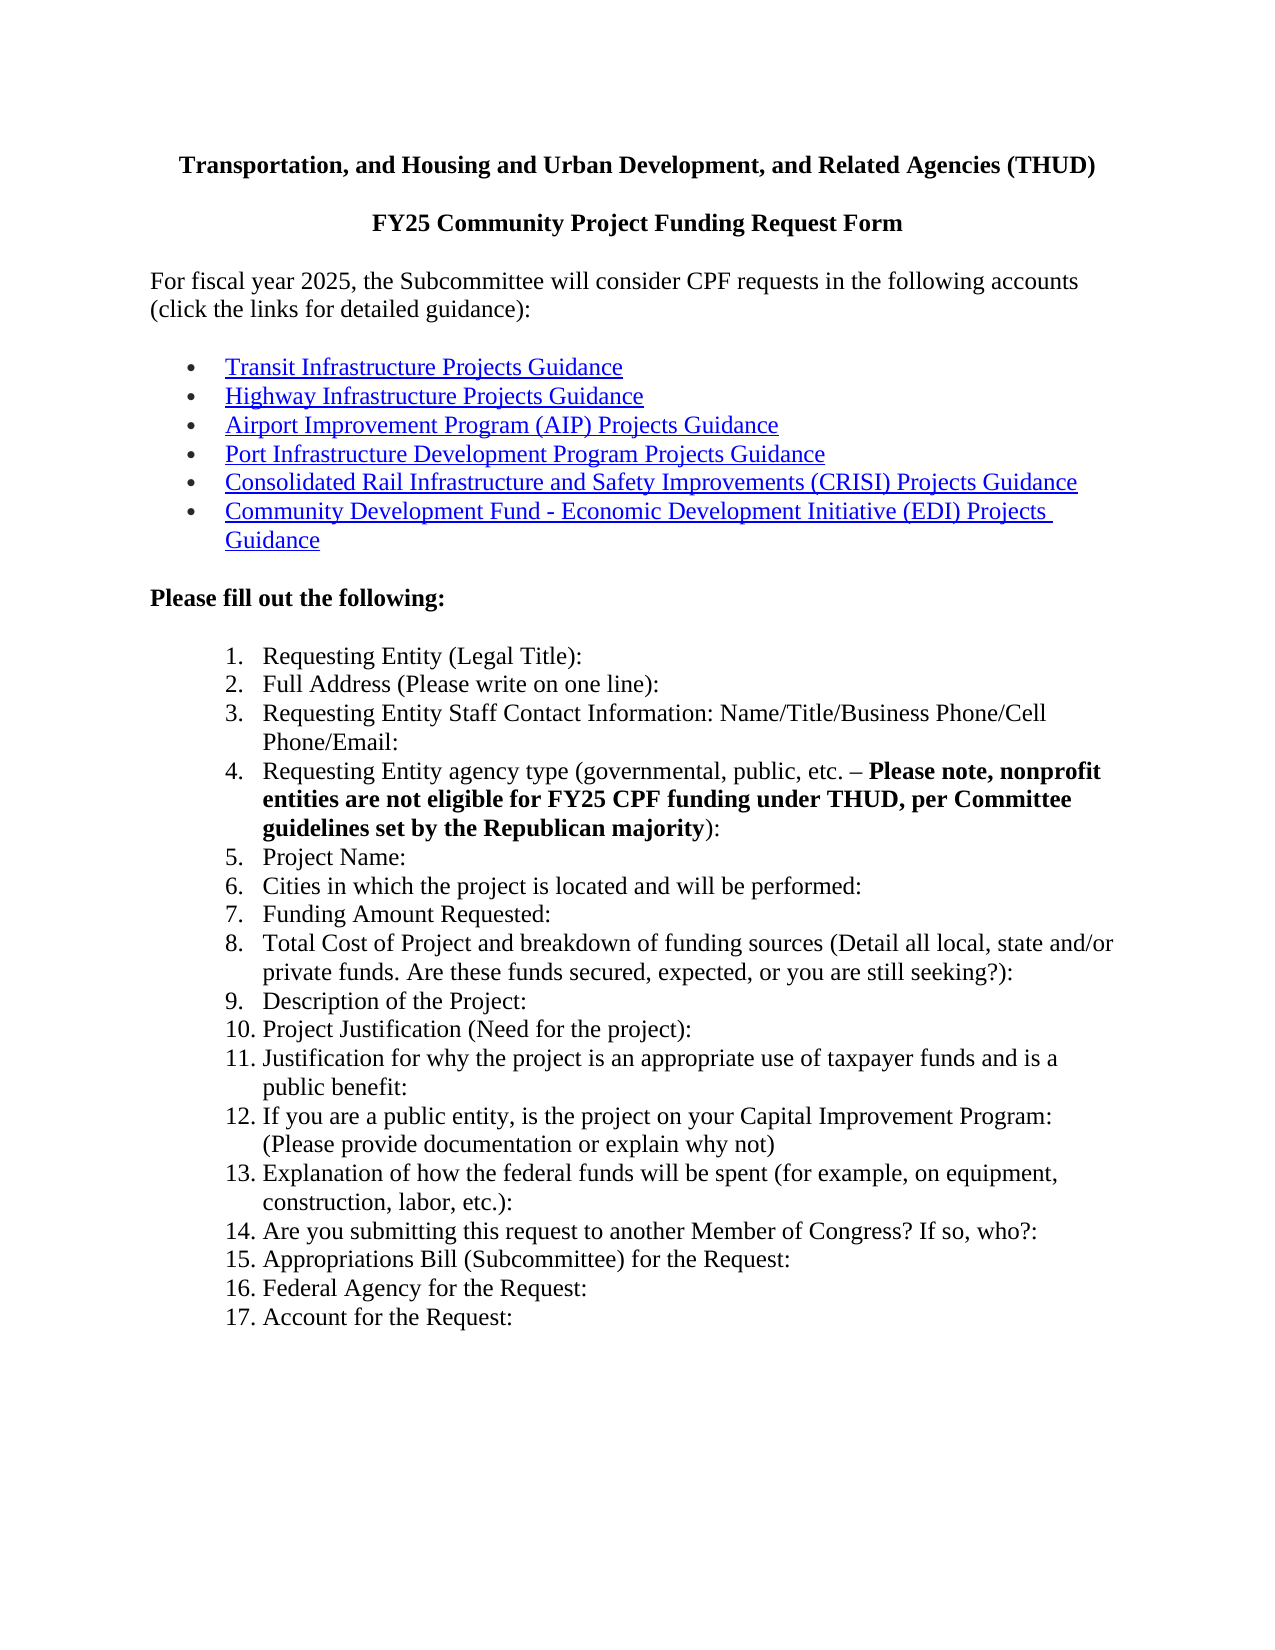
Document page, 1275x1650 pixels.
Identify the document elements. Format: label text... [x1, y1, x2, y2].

list Appropriations Bill (Subcommittee) for the Request: [225, 1244, 1125, 1273]
list Description of the Project: [225, 986, 1125, 1014]
text Please fill out the following: [150, 583, 1125, 612]
list If you are a public entity, is the project on your Capital Improvement Program: (Please provide documentation or explain why not) [225, 1101, 1125, 1158]
list Project Justification (Need for the project): [225, 1014, 1125, 1043]
list Are you submitting this request to another Member of Congress? If so, who?: [225, 1216, 1125, 1244]
list Explanation of how the federal funds will be spent (for example, on equipment, construction, labor, etc.): [225, 1158, 1125, 1216]
list Port Infrastructure Development Program Projects Guidance [187, 439, 1125, 467]
list Community Development Fund - Economic Development Initiative (EDI) Projects Guidance [187, 496, 1125, 554]
list Requesting Entity Staff Contact Information: Name/Title/Business Phone/Cell Phone/Email: [225, 698, 1125, 756]
list Funding Amount Requested: [225, 899, 1125, 928]
list Federal Agency for the Request: [225, 1273, 1125, 1302]
list Highway Infrastructure Projects Guidance [187, 381, 1125, 410]
list Airport Improvement Program (AIP) Projects Guidance [187, 410, 1125, 439]
list Total Cost of Project and breakdown of funding sources (Detail all local, state and/or private funds. Are these funds secured, expected, or you are still seeking?): [225, 928, 1125, 986]
list Full Address (Please write on one line): [225, 669, 1125, 698]
list Requesting Entity (Legal Title): [225, 641, 1125, 669]
list Transit Infrastructure Projects Guidance [187, 352, 1125, 381]
text FY25 Community Project Funding Request Form [150, 208, 1125, 237]
list Requesting Entity agency type (governmental, public, etc. – Please note, nonprofit entities are not eligible for FY25 CPF funding under THUD, per Committee guidelines set by the Republican majority): [225, 756, 1125, 842]
text Transportation, and Housing and Urban Development, and Related Agencies (THUD) [150, 150, 1125, 179]
list Cities in which the project is located and will be performed: [225, 871, 1125, 899]
text For fiscal year 2025, the Subcommittee will consider CPF requests in the following accounts (click the links for detailed guidance): [150, 266, 1125, 323]
list Account for the Request: [225, 1302, 1125, 1331]
list Consolidated Rail Infrastructure and Safety Improvements (CRISI) Projects Guidance [187, 467, 1125, 496]
list Project Name: [225, 842, 1125, 871]
list Justification for why the project is an appropriate use of taxpayer funds and is a public benefit: [225, 1043, 1125, 1101]
